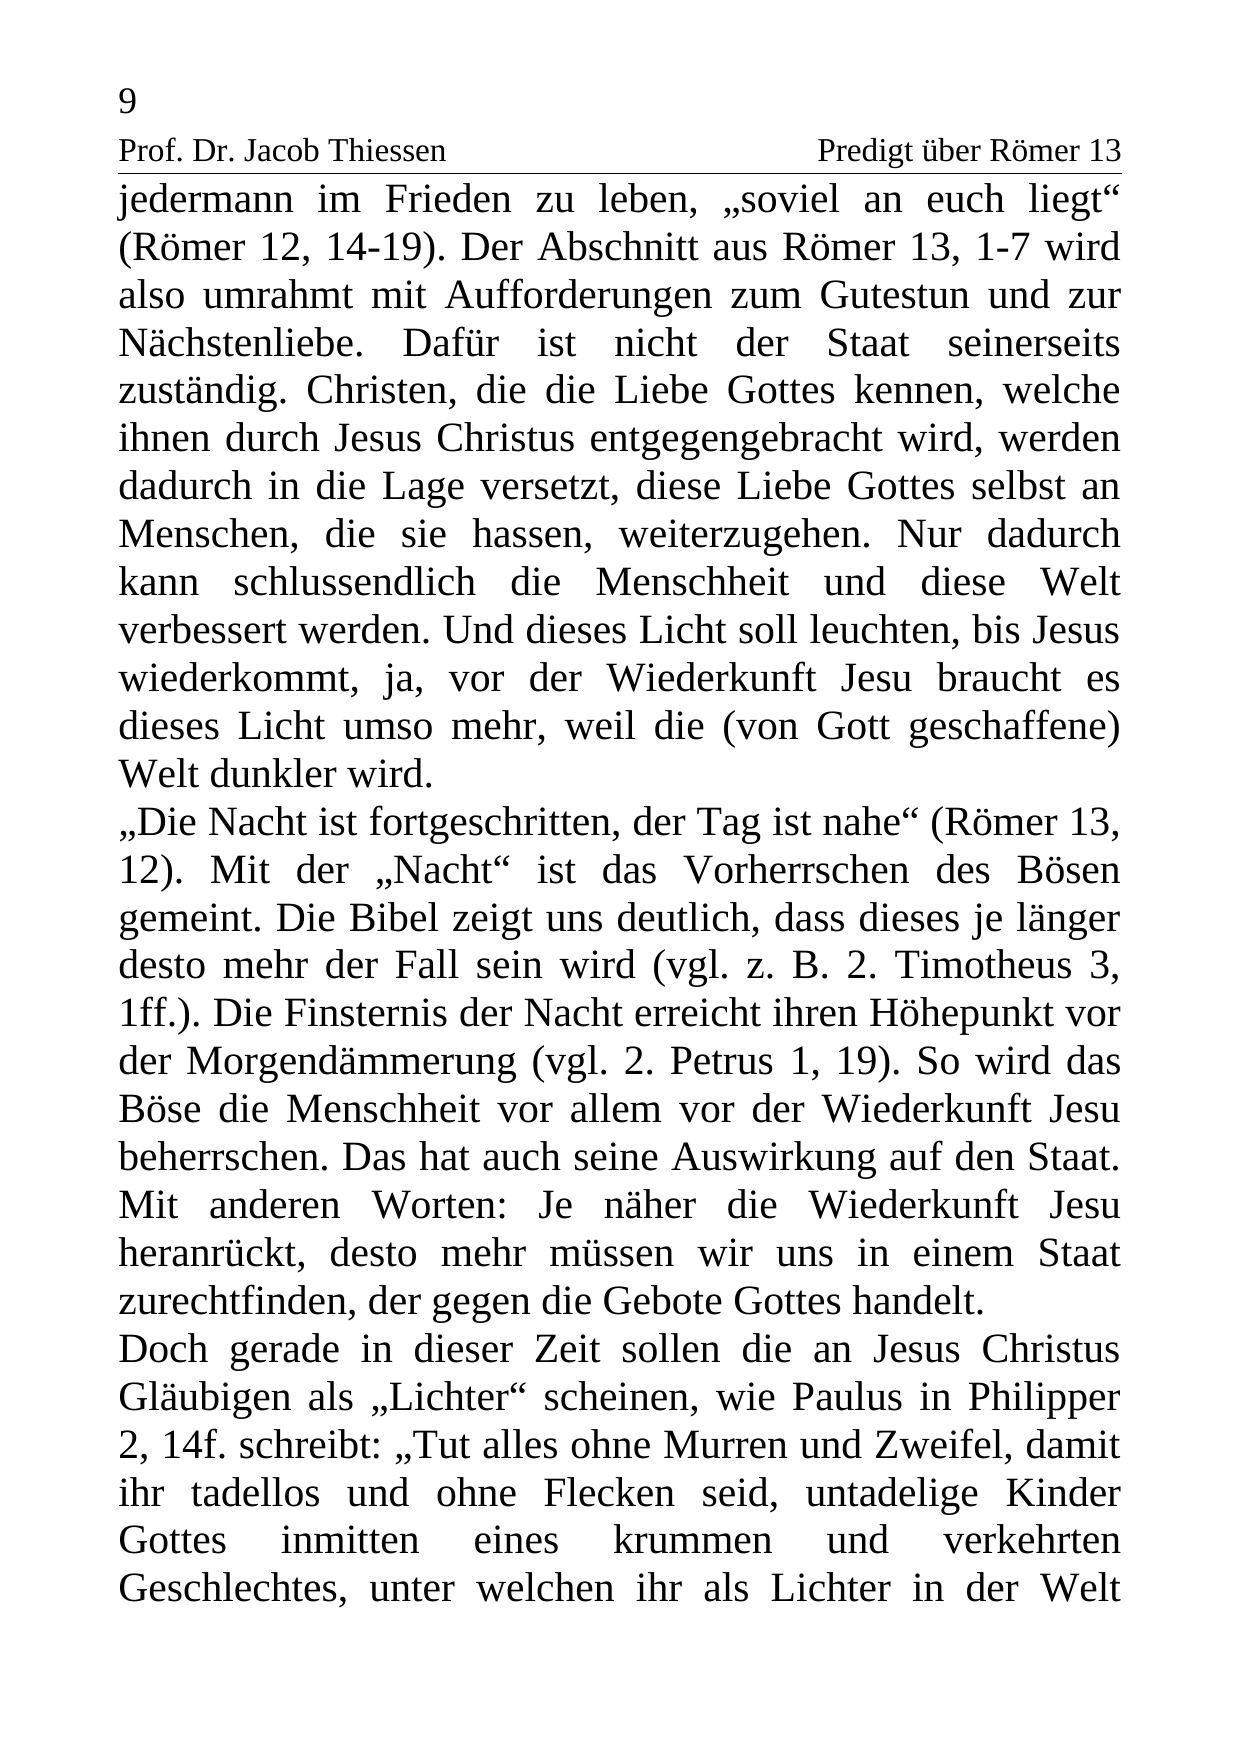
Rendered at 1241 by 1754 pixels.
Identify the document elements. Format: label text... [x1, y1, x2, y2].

text „Die Nacht ist fortgeschritten, der Tag ist nahe“ (Römer 13, 12). Mit der „Nacht“ ist das Vorherrschen des Bösen gemeint. Die Bibel zeigt uns deutlich, dass dieses je länger desto mehr der Fall sein wird (vgl. z. B. 2. Timotheus 3, 1ff.). Die Finsternis der Nacht erreicht ihren Höhepunkt vor der Morgendämmerung (vgl. 2. Petrus 1, 19). So wird das Böse die Menschheit vor allem vor der Wiederkunft Jesu beherrschen. Das hat auch seine Auswirkung auf den Staat. Mit anderen Worten: Je näher die Wiederkunft Jesu heranrückt, desto mehr müssen wir uns in einem Staat zurechtfinden, der gegen die Gebote Gottes handelt. [118, 797, 1122, 1324]
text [118, 1324, 1122, 1611]
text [118, 174, 1122, 797]
